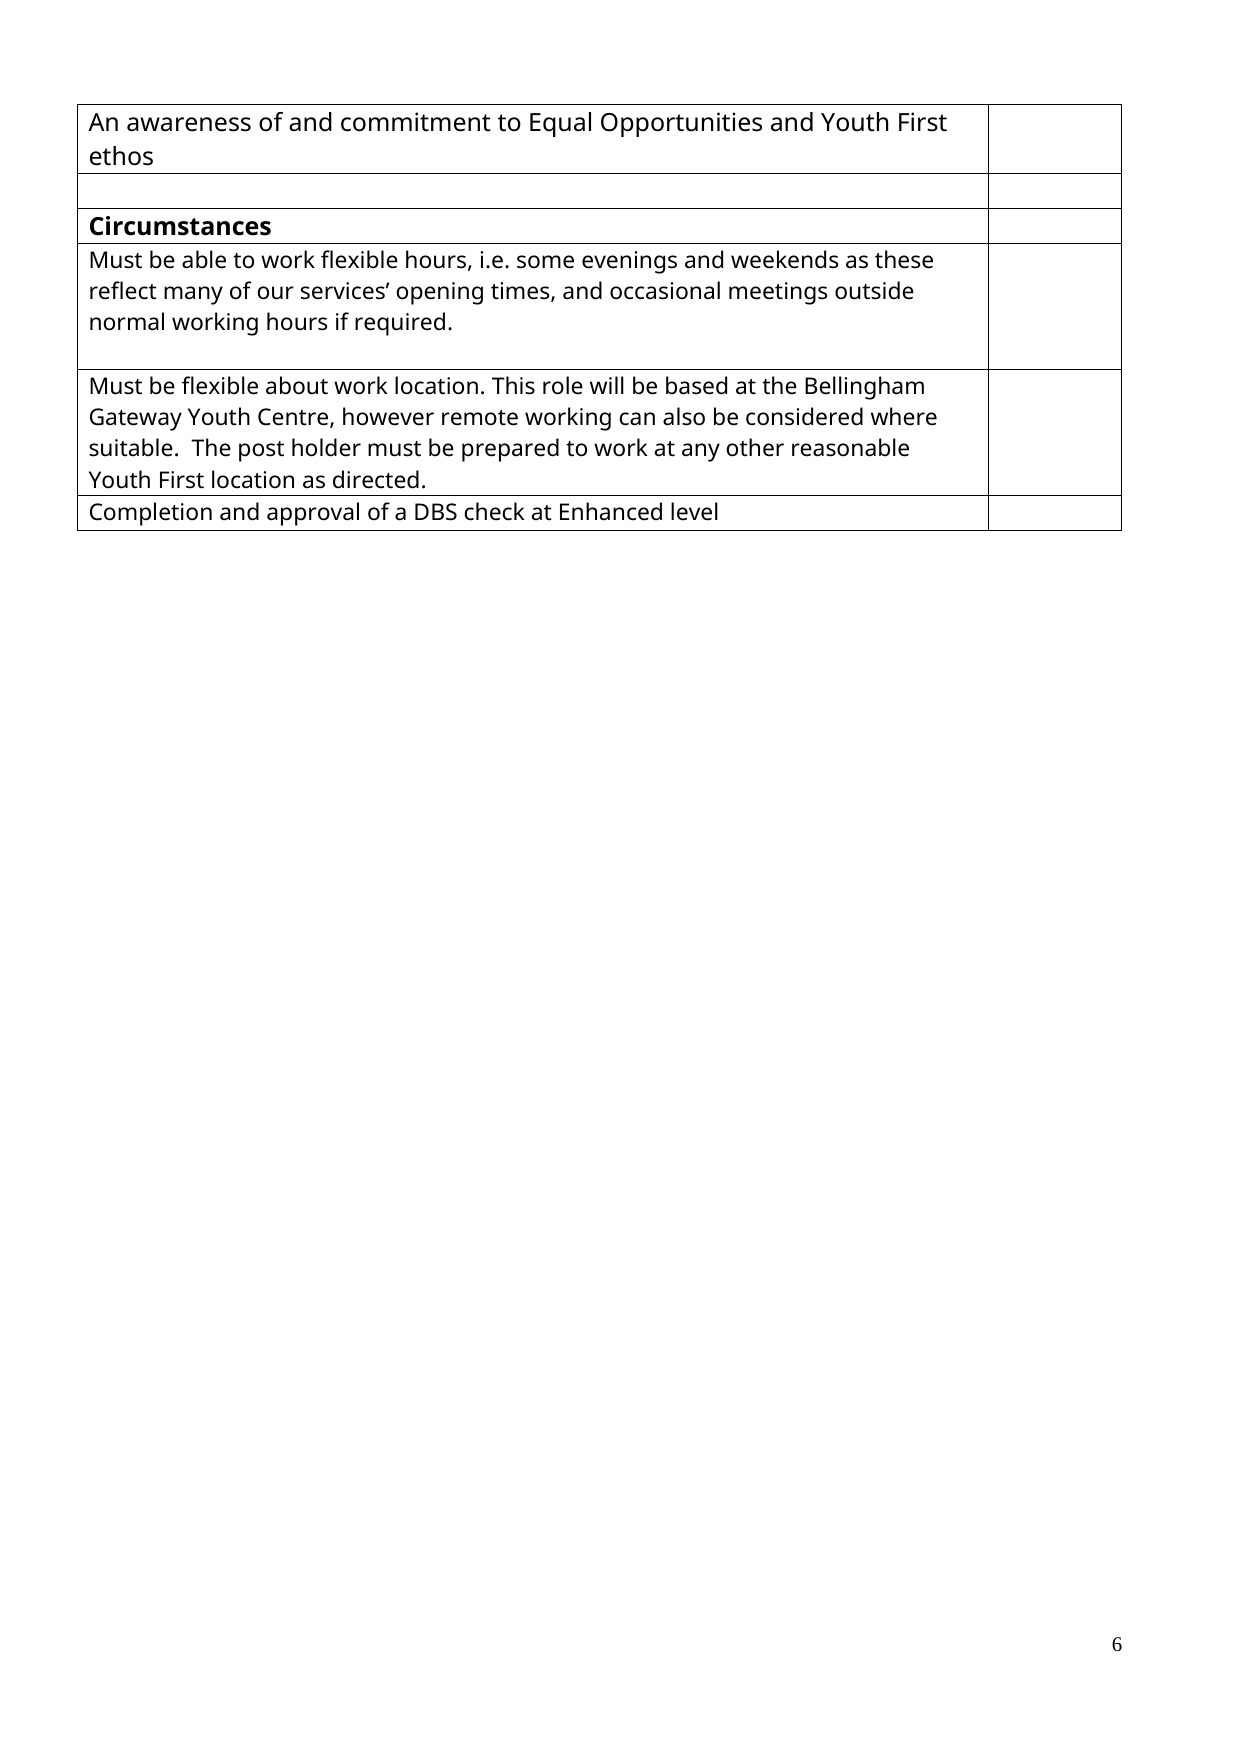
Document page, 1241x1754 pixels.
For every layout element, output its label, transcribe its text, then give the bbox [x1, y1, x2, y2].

table_cell Circumstances [78, 209, 988, 243]
table_cell [989, 370, 1121, 495]
table_cell [78, 174, 988, 208]
table_cell An awareness of and commitment to Equal Opportunities and Youth First ethos [78, 105, 988, 173]
table_cell [989, 496, 1121, 530]
table_cell [989, 174, 1121, 208]
table_cell [989, 244, 1121, 369]
table_cell Must be able to work flexible hours, i.e. some evenings and weekends as these reflect many of our services’ opening times, and occasional meetings outside normal working hours if required. [78, 244, 988, 369]
table_cell [989, 105, 1121, 173]
table_cell Must be flexible about work location. This role will be based at the Bellingham Gateway Youth Centre, however remote working can also be considered where suitable. The post holder must be prepared to work at any other reasonable Youth First location as directed. [78, 370, 988, 495]
table_cell [989, 209, 1121, 243]
table_cell Completion and approval of a DBS check at Enhanced level [78, 496, 988, 530]
